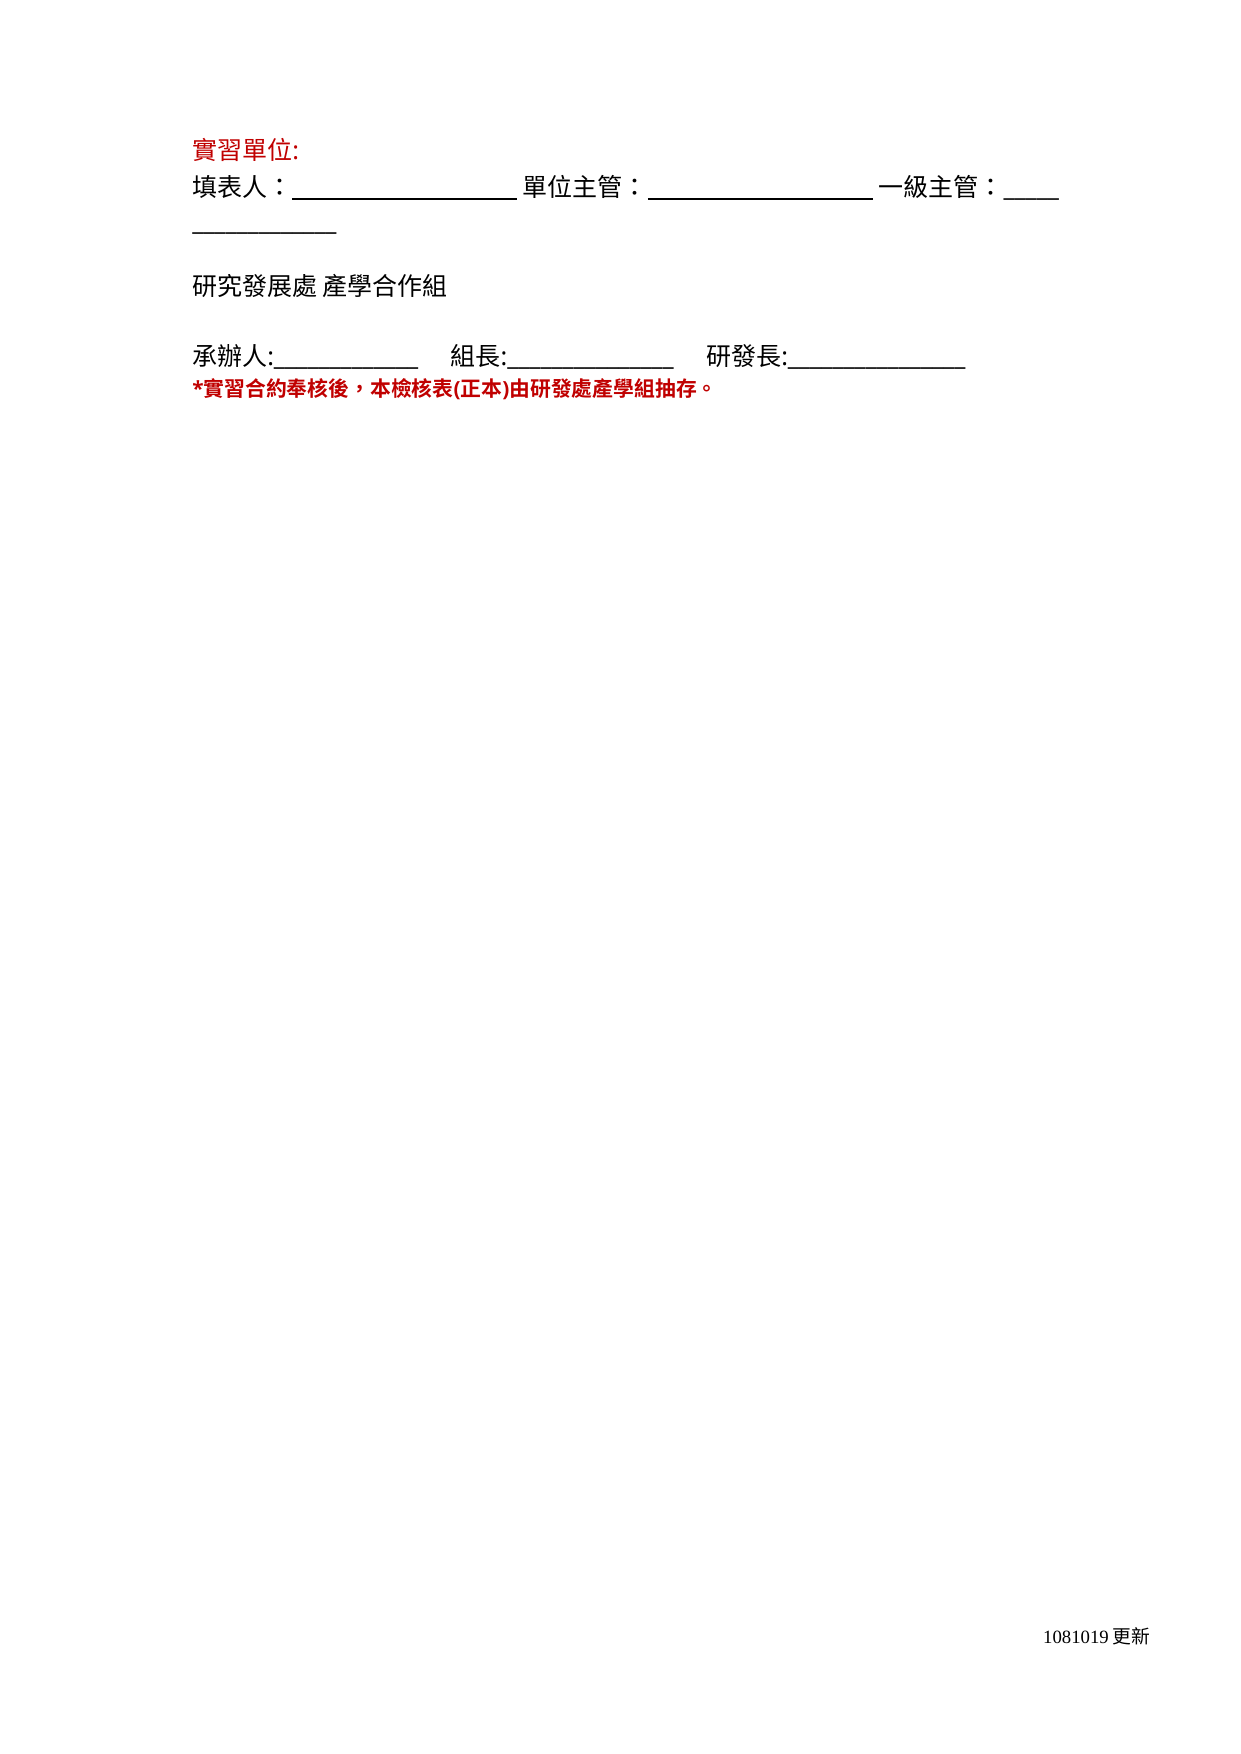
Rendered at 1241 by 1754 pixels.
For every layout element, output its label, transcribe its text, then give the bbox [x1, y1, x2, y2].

text *實習合約奉核後，本檢核表(正本)由研發處產學組抽存。 [192, 373, 1063, 403]
text 承辦人:_____________ 組長:_______________ 研發長:________________ [192, 336, 1063, 373]
text 研究發展處 產學合作組 [192, 266, 1063, 302]
text 填表人： 單位主管： 一級主管：__________________ [192, 167, 1063, 237]
text 實習單位: [192, 131, 1063, 167]
